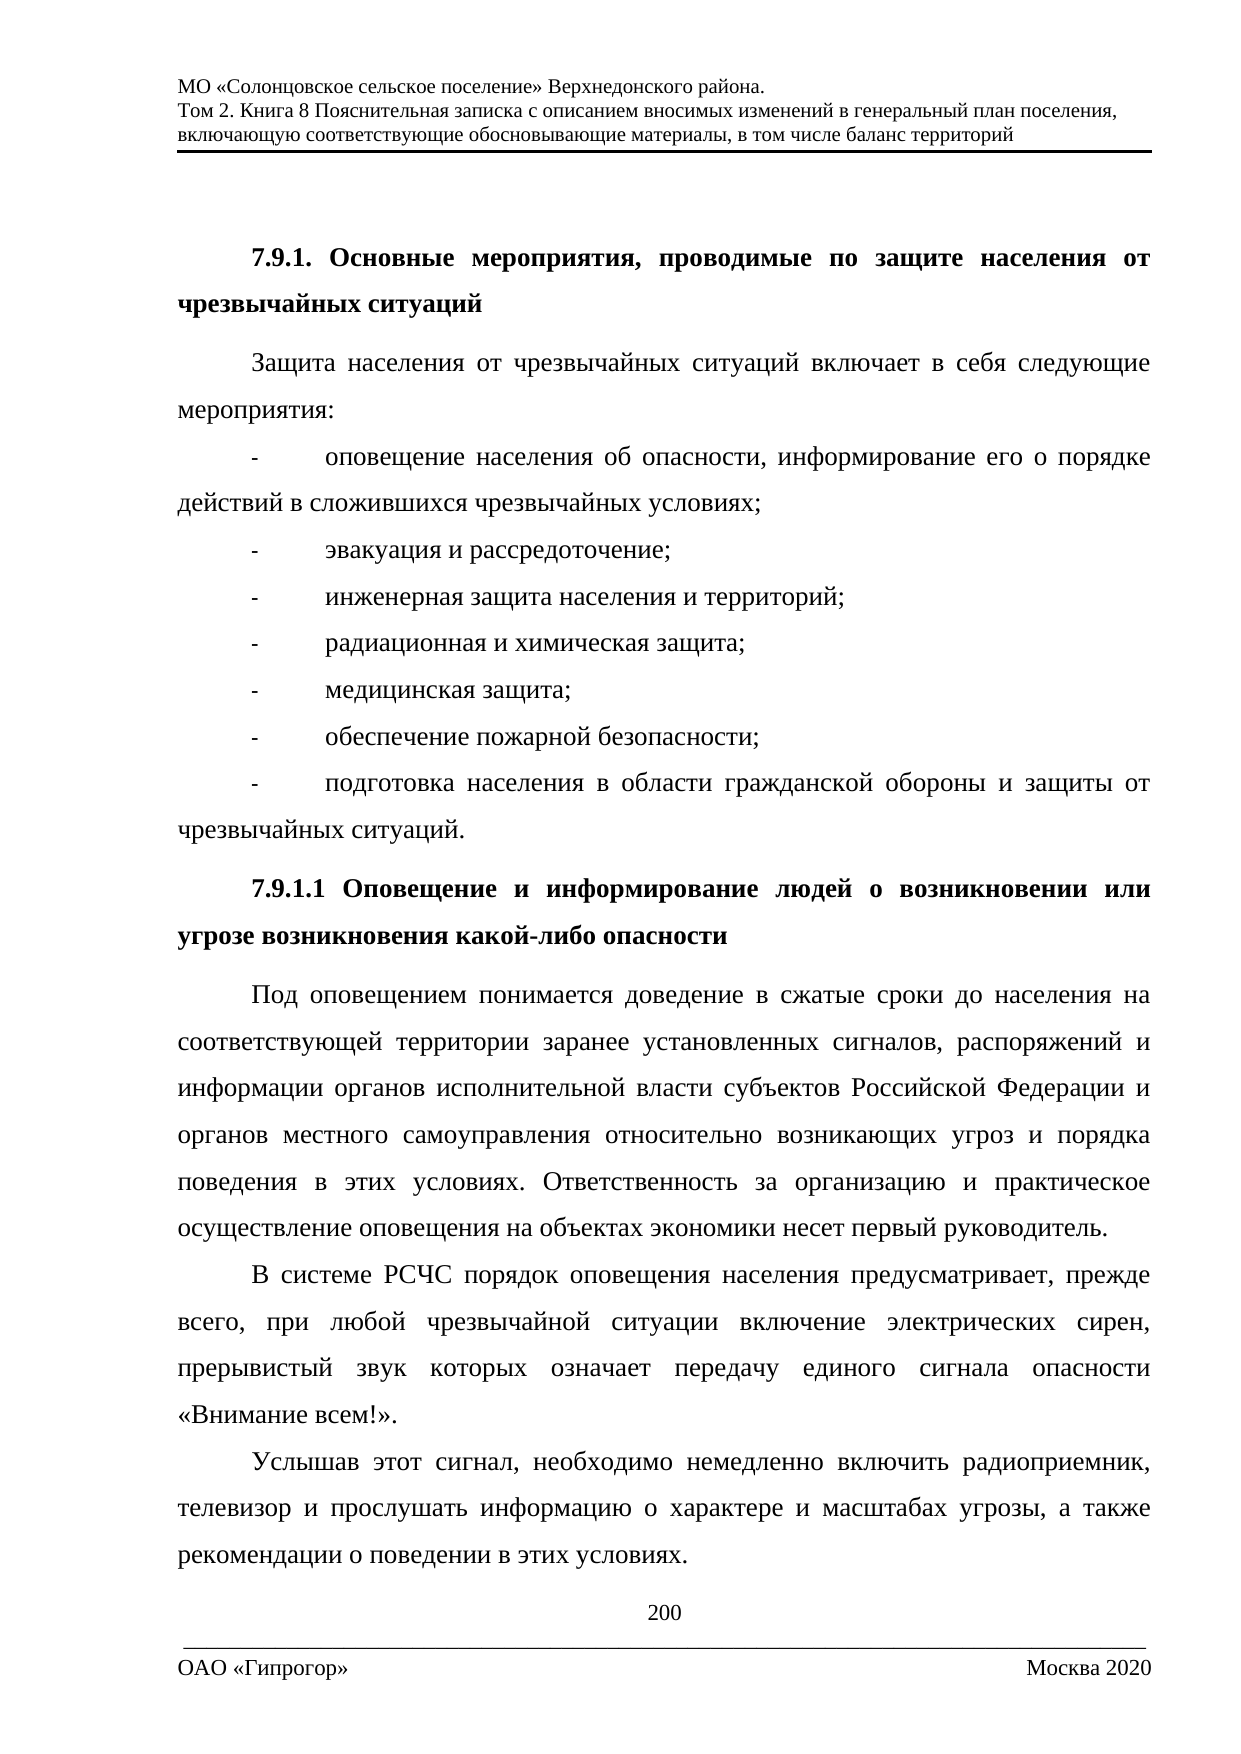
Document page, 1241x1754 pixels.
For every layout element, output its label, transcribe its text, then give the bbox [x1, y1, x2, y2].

text 7.9.1. Основные мероприятия, проводимые по защите населения от чрезвычайных ситуаций [177, 241, 1152, 318]
list радиационная и химическая защита; [177, 627, 1152, 658]
list инженерная защита населения и территорий; [177, 580, 1152, 611]
list В системе РСЧС порядок оповещения населения предусматривает, прежде всего, при любой чрезвычайной ситуации включение электрических сирен, прерывистый звук которых означает передачу единого сигнала опасности «Внимание всем!». [177, 1258, 1152, 1429]
list Под оповещением понимается доведение в сжатые сроки до населения на соответствующей территории заранее установленных сигналов, распоряжений и информации органов исполнительной власти субъектов Российской Федерации и органов местного самоуправления относительно возникающих угроз и порядка поведения в этих условиях. Ответственность за организацию и практическое осуществление оповещения на объектах экономики несет первый руководитель. [177, 978, 1152, 1243]
list подготовка населения в области гражданской обороны и защиты от чрезвычайных ситуаций. [177, 767, 1152, 844]
list медицинская защита; [177, 673, 1152, 704]
list обеспечение пожарной безопасности; [177, 720, 1152, 751]
list 7.9.1.1 Оповещение и информирование людей о возникновении или угрозе возникновения какой-либо опасности [177, 872, 1152, 950]
list оповещение населения об опасности, информирование его о порядке действий в сложившихся чрезвычайных условиях; [177, 440, 1152, 518]
text Защита населения от чрезвычайных ситуаций включает в себя следующие мероприятия: [177, 347, 1152, 424]
list Услышав этот сигнал, необходимо немедленно включить радиоприемник, телевизор и прослушать информацию о характере и масштабах угрозы, а также рекомендации о поведении в этих условиях. [177, 1445, 1152, 1569]
list эвакуация и рассредоточение; [177, 533, 1152, 564]
